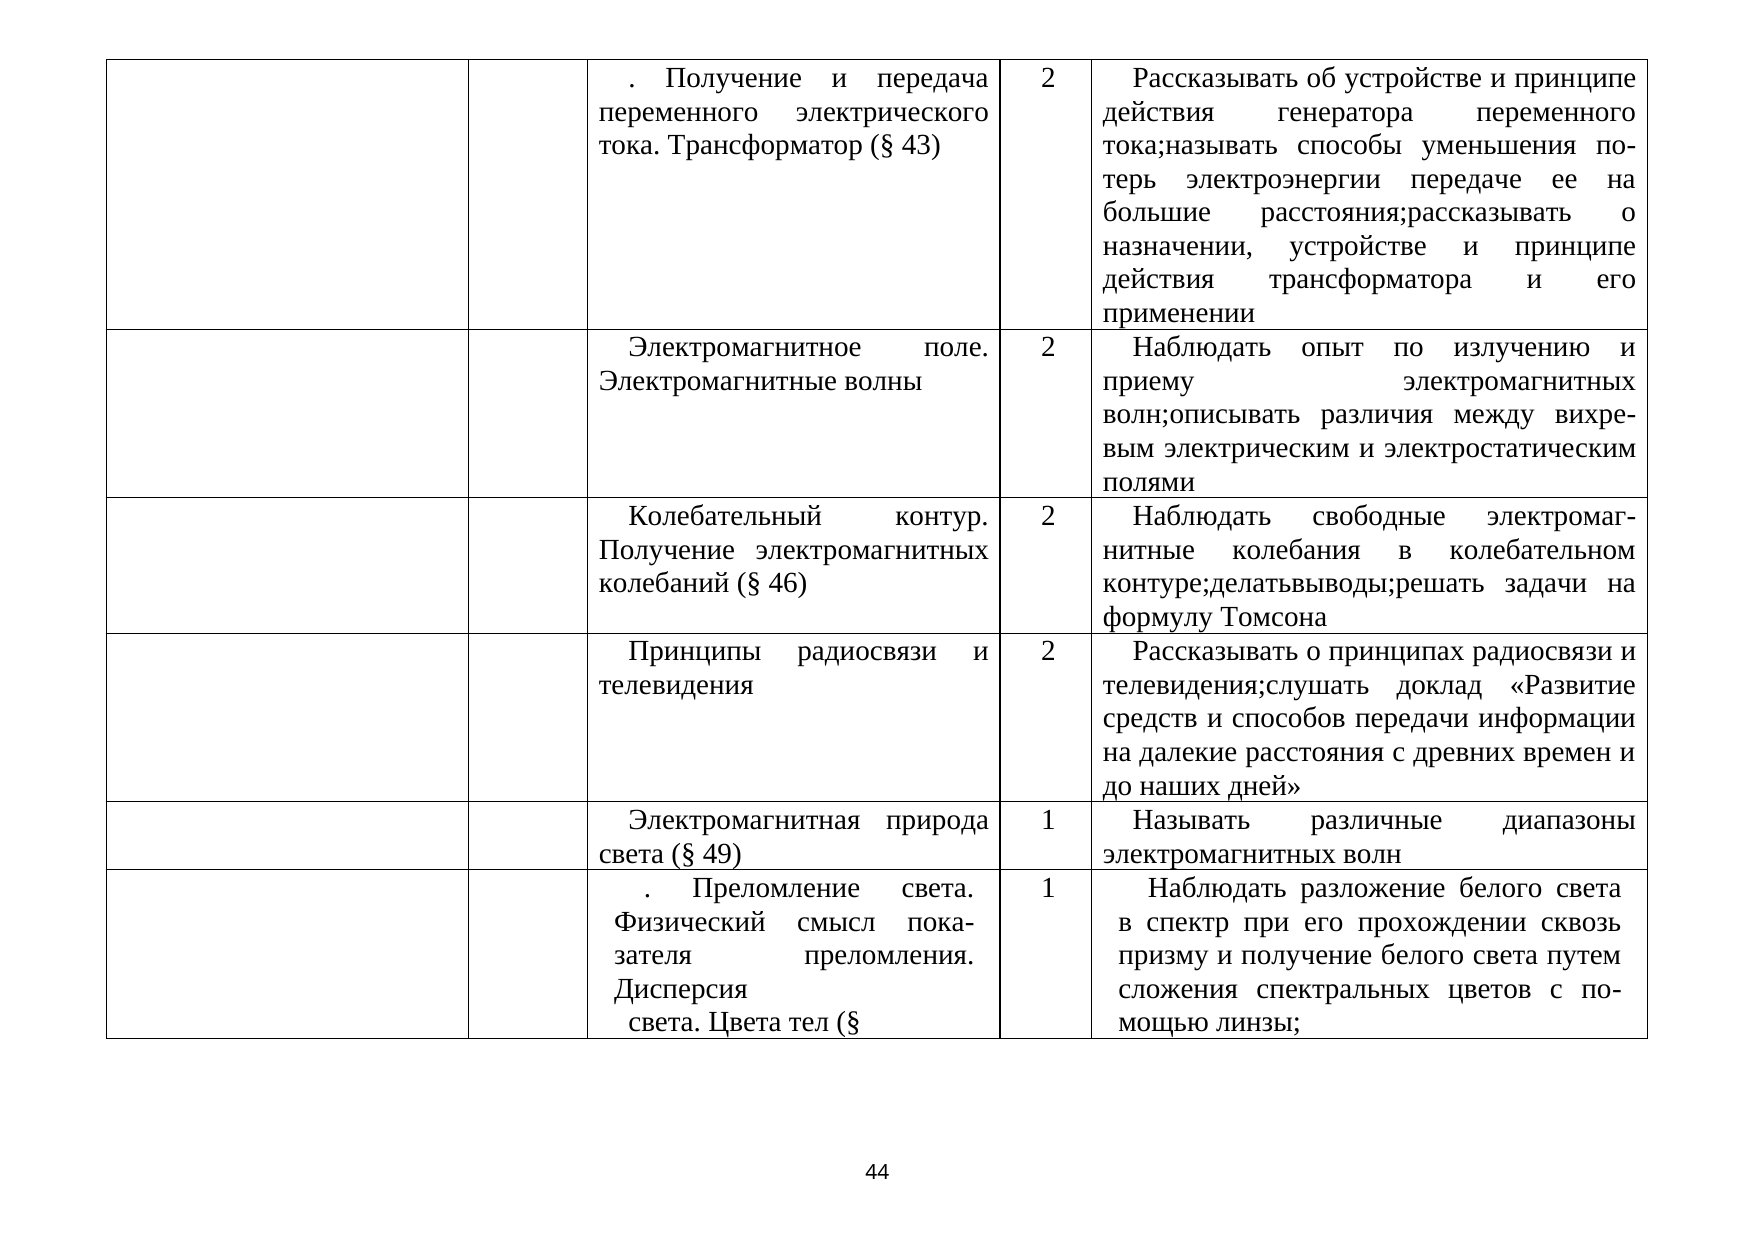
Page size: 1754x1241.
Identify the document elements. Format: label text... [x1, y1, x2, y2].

table_cell Электромагнитное поле. Электромагнитные волны [588, 330, 999, 497]
table_cell Принципы радиосвязи и телевидения [588, 634, 999, 801]
table_cell 2 [1001, 634, 1091, 801]
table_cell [1092, 870, 1647, 1038]
table_cell Наблюдать опыт по излучению и приему электромагнитных волн;описывать различия между вихревым электрическим и электростатическим полями [1092, 330, 1647, 497]
table_cell [469, 60, 587, 328]
table_cell . Получение и передача переменного электрического тока. Трансформатор (§ 43) [588, 60, 999, 328]
table_cell Называть различные диапазоны электромагнитных волн [1092, 802, 1647, 869]
table_cell Электромагнитная природа света (§ 49) [588, 802, 999, 869]
table_cell 2 [1001, 330, 1091, 497]
table_cell [469, 498, 587, 632]
table_cell [469, 330, 587, 497]
table_cell [107, 330, 468, 497]
table_cell [469, 634, 587, 801]
table_cell [469, 870, 587, 1038]
table_cell [107, 498, 468, 632]
table_cell [107, 802, 468, 869]
table_cell Рассказывать о принципах радиосвязи и телевидения;слушать доклад «Развитие средств и способов передачи информации на далекие расстояния с древних времен и до наших дней» [1092, 634, 1647, 801]
table_cell [469, 802, 587, 869]
table_cell 1 [1001, 870, 1091, 1038]
table_cell Наблюдать свободные электромагнитные колебания в колебательном контуре;делатьвыводы;решать задачи на формулу Томсона [1092, 498, 1647, 632]
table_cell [588, 870, 999, 1038]
table_cell [107, 870, 468, 1038]
table_cell Колебательный контур. Получение электромагнитных колебаний (§ 46) [588, 498, 999, 632]
table_cell 2 [1001, 498, 1091, 632]
table_cell 1 [1001, 802, 1091, 869]
table_cell [107, 60, 468, 328]
table_cell 2 [1001, 60, 1091, 328]
table_cell [107, 634, 468, 801]
table_cell Рассказывать об устройстве и принципе действия генератора переменного тока;называть способы уменьшения потерь электроэнергии передаче ее на большие расстояния;рассказывать о назначении, устройстве и принципе действия трансформатора и его применении [1092, 60, 1647, 328]
